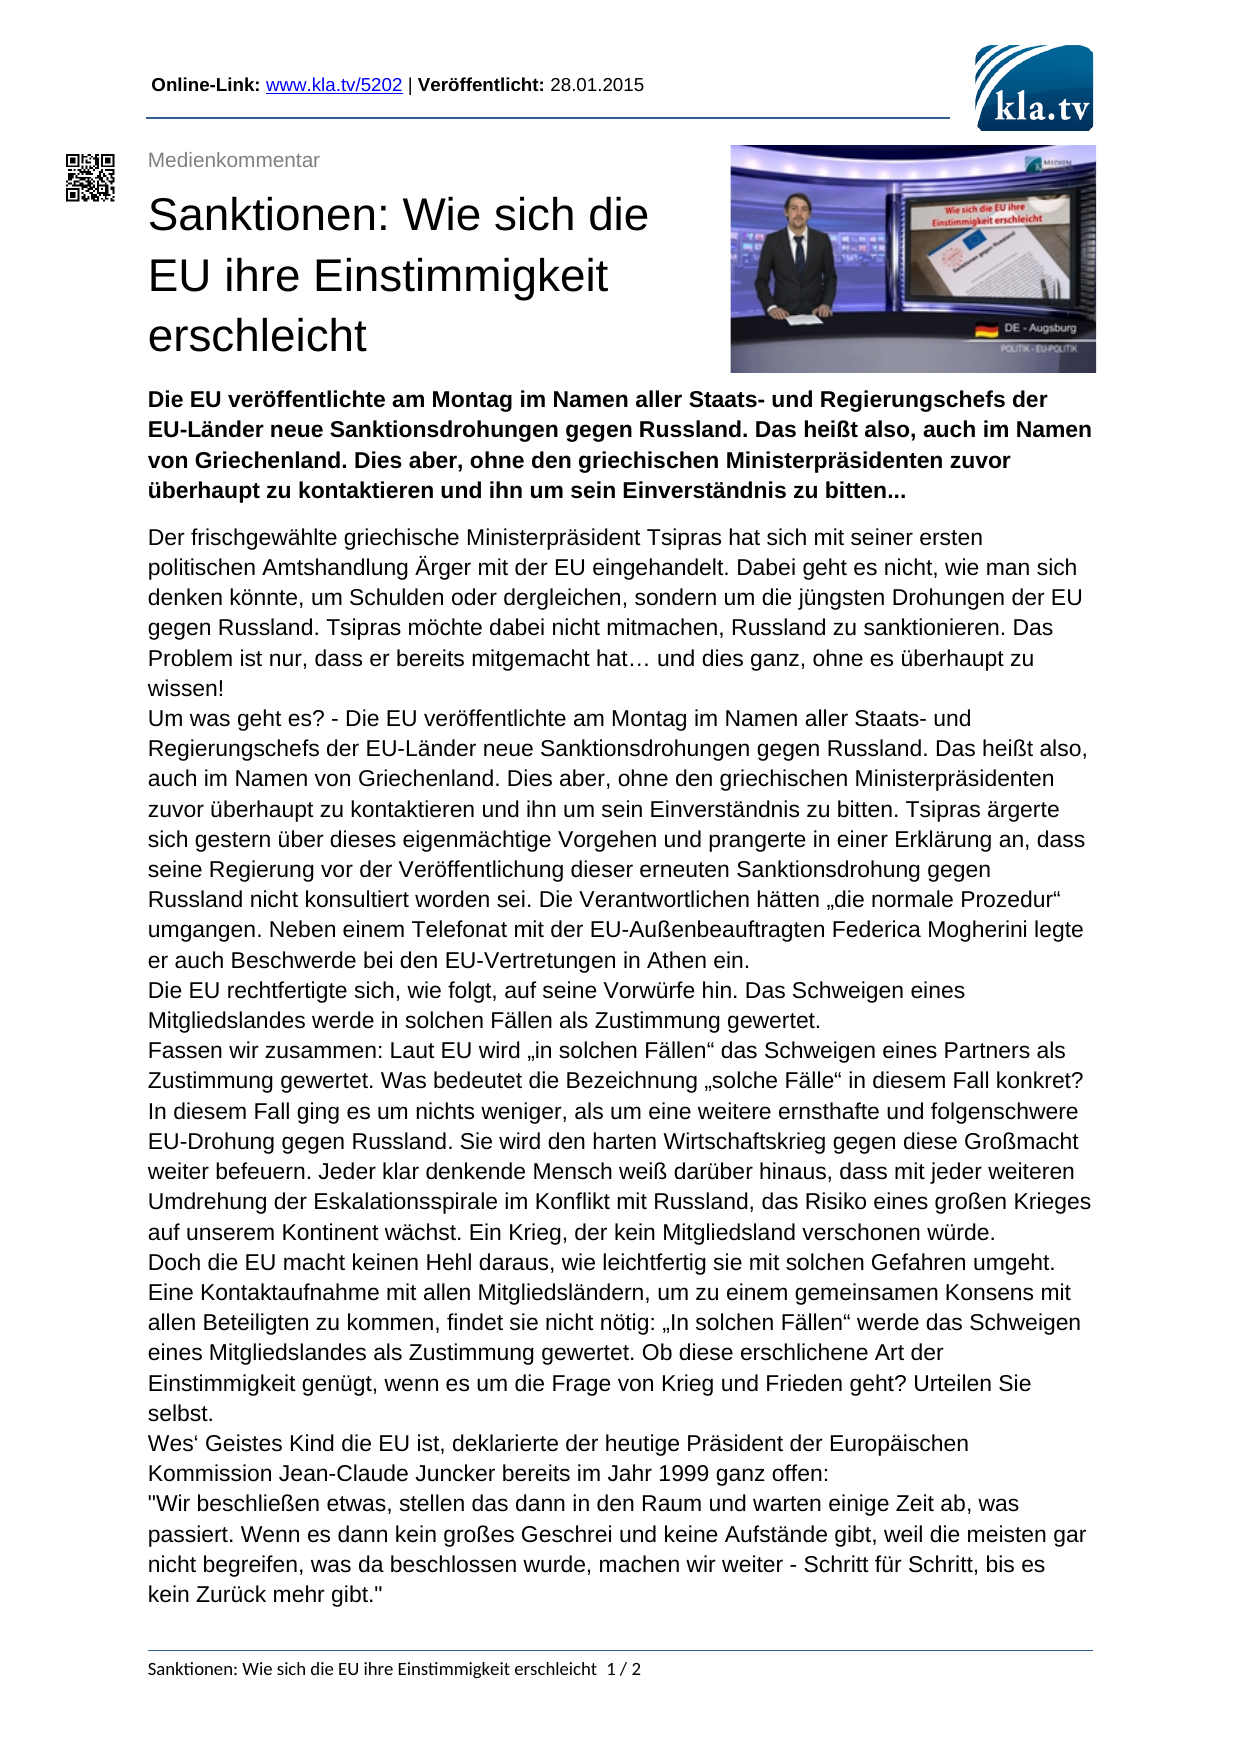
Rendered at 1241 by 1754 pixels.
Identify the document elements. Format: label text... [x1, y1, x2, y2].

text Sanktionen: Wie sich die EU ihre Einstimmigkeit erschleicht [148, 188, 1093, 362]
text Medienkommentar [148, 148, 1093, 172]
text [148, 524, 1093, 1607]
text Die EU veröffentlichte am Montag im Namen aller Staats- und Regierungschefs der EU-Länder neue Sanktionsdrohungen gegen Russland. Das heißt also, auch im Namen von Griechenland. Dies aber, ohne den griechischen Ministerpräsidenten zuvor überhaupt zu kontaktieren und ihn um sein Einverständnis zu bitten... [148, 386, 1093, 503]
